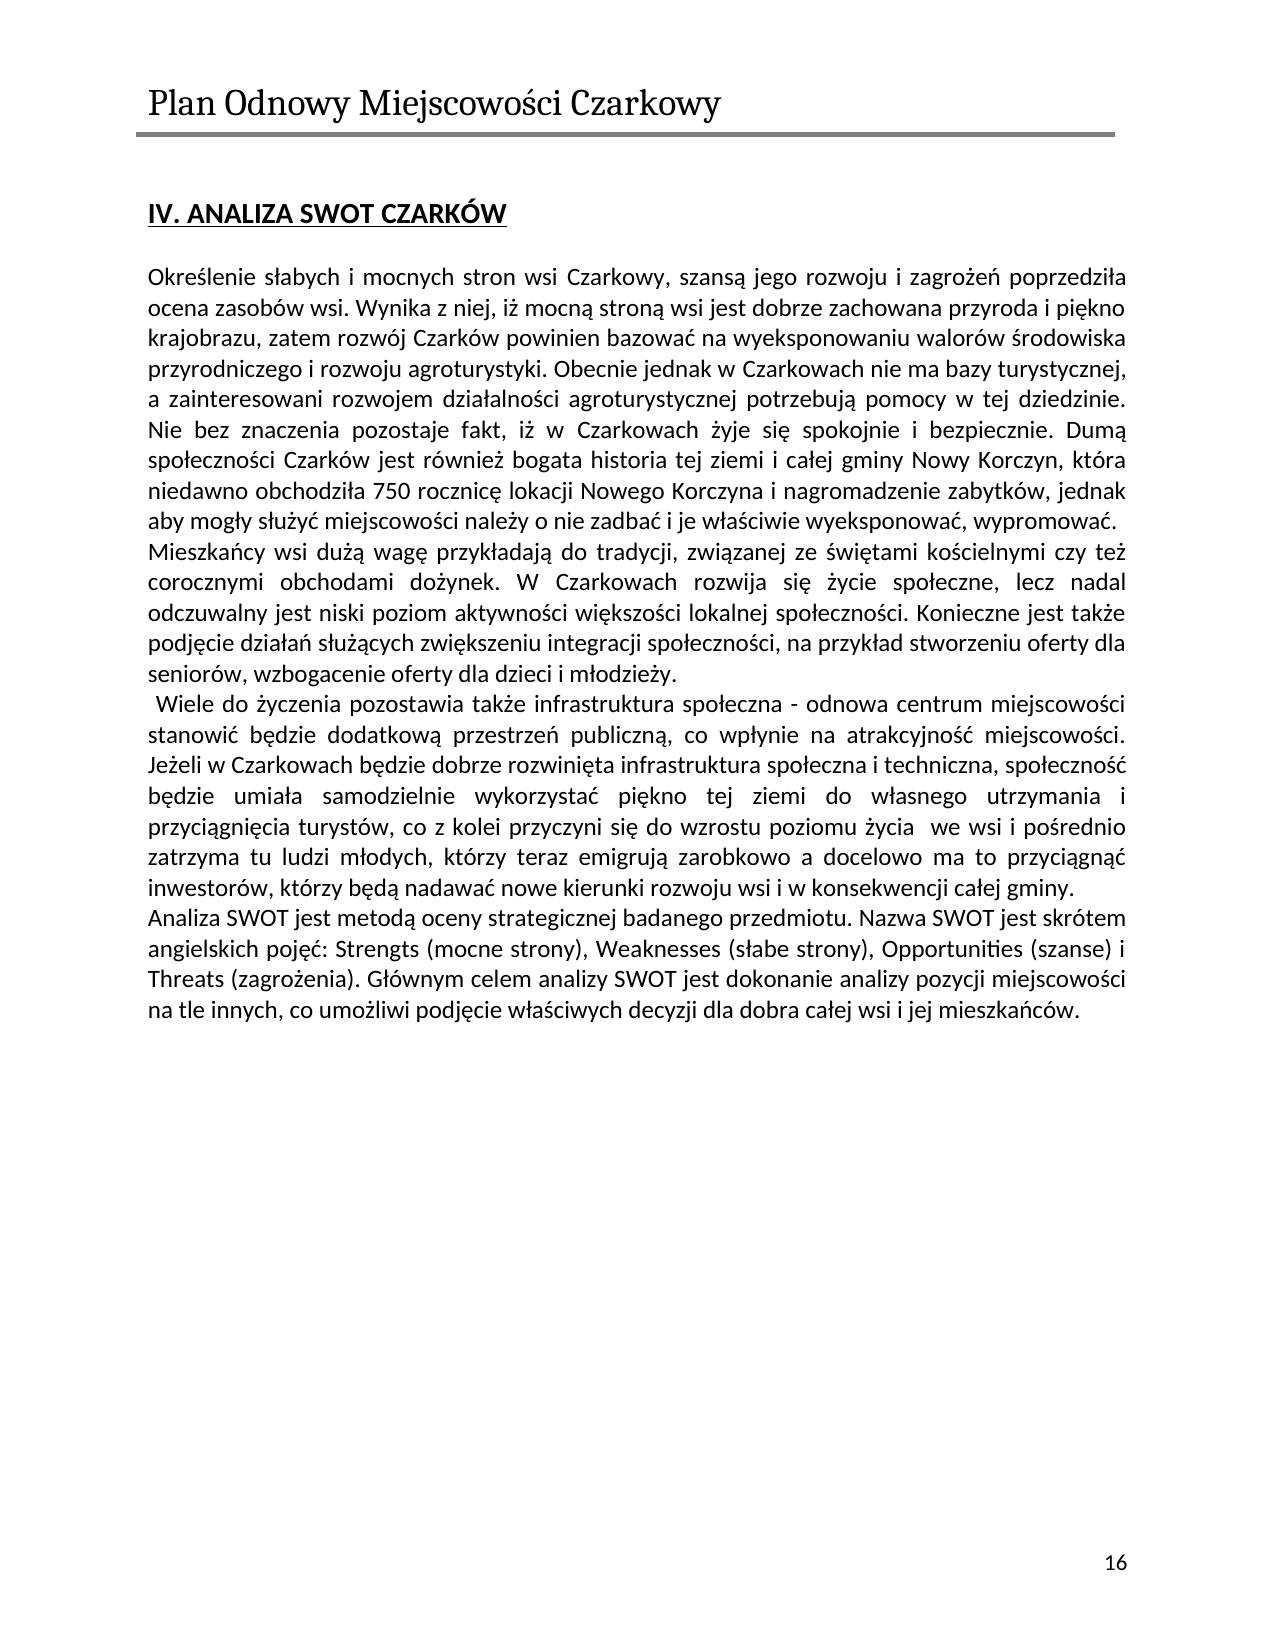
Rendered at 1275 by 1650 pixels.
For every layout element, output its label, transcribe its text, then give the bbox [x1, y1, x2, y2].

text Analiza SWOT jest metodą oceny strategicznej badanego przedmiotu. Nazwa SWOT jest skrótem angielskich pojęć: Strengts (mocne strony), Weaknesses (słabe strony), Opportunities (szanse) i Threats (zagrożenia). Głównym celem analizy SWOT jest dokonanie analizy pozycji miejscowości na tle innych, co umożliwi podjęcie właściwych decyzji dla dobra całej wsi i jej mieszkańców. [148, 902, 1127, 1024]
text Określenie słabych i mocnych stron wsi Czarkowy, szansą jego rozwoju i zagrożeń poprzedziła ocena zasobów wsi. Wynika z niej, iż mocną stroną wsi jest dobrze zachowana przyroda i piękno krajobrazu, zatem rozwój Czarków powinien bazować na wyeksponowaniu walorów środowiska przyrodniczego i rozwoju agroturystyki. Obecnie jednak w Czarkowach nie ma bazy turystycznej, a zainteresowani rozwojem działalności agroturystycznej potrzebują pomocy w tej dziedzinie. Nie bez znaczenia pozostaje fakt, iż w Czarkowach żyje się spokojnie i bezpiecznie. Dumą społeczności Czarków jest również bogata historia tej ziemi i całej gminy Nowy Korczyn, która niedawno obchodziła 750 rocznicę lokacji Nowego Korczyna i nagromadzenie zabytków, jednak aby mogły służyć miejscowości należy o nie zadbać i je właściwie wyeksponować, wypromować. [148, 261, 1127, 536]
text IV. ANALIZA SWOT CZARKÓW [148, 195, 1127, 231]
text Wiele do życzenia pozostawia także infrastruktura społeczna - odnowa centrum miejscowości stanowić będzie dodatkową przestrzeń publiczną, co wpłynie na atrakcyjność miejscowości. Jeżeli w Czarkowach będzie dobrze rozwinięta infrastruktura społeczna i techniczna, społeczność będzie umiała samodzielnie wykorzystać piękno tej ziemi do własnego utrzymania i przyciągnięcia turystów, co z kolei przyczyni się do wzrostu poziomu życia we wsi i pośrednio zatrzyma tu ludzi młodych, którzy teraz emigrują zarobkowo a docelowo ma to przyciągnąć inwestorów, którzy będą nadawać nowe kierunki rozwoju wsi i w konsekwencji całej gminy. [148, 688, 1127, 902]
text Mieszkańcy wsi dużą wagę przykładają do tradycji, związanej ze świętami kościelnymi czy też corocznymi obchodami dożynek. W Czarkowach rozwija się życie społeczne, lecz nadal odczuwalny jest niski poziom aktywności większości lokalnej społeczności. Konieczne jest także podjęcie działań służących zwiększeniu integracji społeczności, na przykład stworzeniu oferty dla seniorów, wzbogacenie oferty dla dzieci i młodzieży. [148, 536, 1127, 688]
